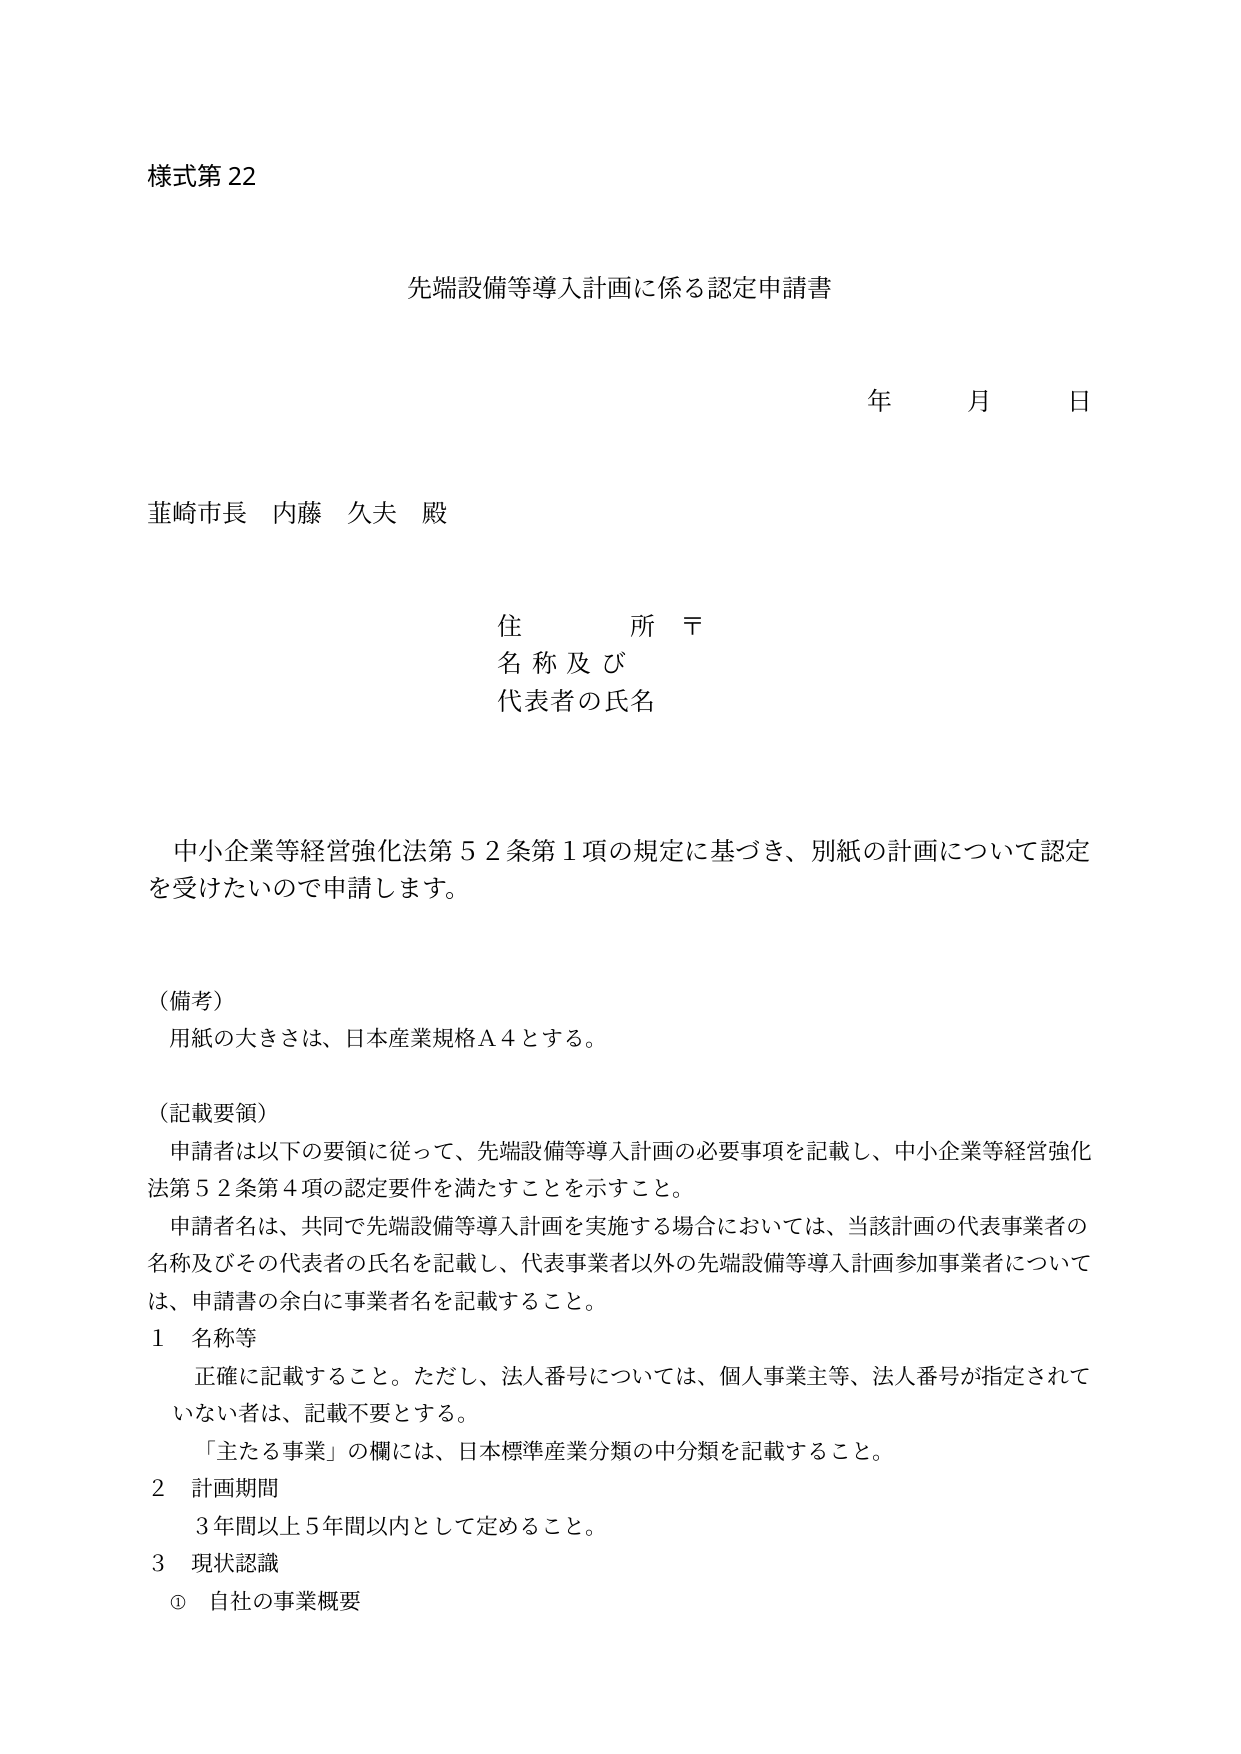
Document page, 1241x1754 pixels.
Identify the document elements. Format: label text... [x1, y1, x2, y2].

text （備考） [148, 981, 1092, 1018]
text 様式第22 [148, 156, 1092, 193]
text 名称及び [498, 643, 1092, 681]
text 申請者名は、共同で先端設備等導入計画を実施する場合においては、当該計画の代表事業者の名称及びその代表者の氏名を記載し、代表事業者以外の先端設備等導入計画参加事業者については、申請書の余白に事業者名を記載すること。 [148, 1206, 1092, 1318]
text 正確に記載すること。ただし、法人番号については、個人事業主等、法人番号が指定されていない者は、記載不要とする。 [173, 1356, 1092, 1431]
text 住 所 〒 [498, 606, 1092, 643]
text ３ 現状認識 [148, 1543, 1092, 1581]
text 韮崎市長 内藤 久夫 殿 [148, 493, 1092, 531]
text 「主たる事業」の欄には、日本標準産業分類の中分類を記載すること。 [173, 1431, 1092, 1468]
text （記載要領） [148, 1093, 1092, 1131]
text 用紙の大きさは、日本産業規格Ａ４とする。 [148, 1018, 1092, 1056]
text 先端設備等導入計画に係る認定申請書 [148, 268, 1092, 306]
text １ 名称等 [148, 1318, 1092, 1356]
text ① 自社の事業概要 [148, 1581, 1092, 1618]
text 申請者は以下の要領に従って、先端設備等導入計画の必要事項を記載し、中小企業等経営強化法第５２条第４項の認定要件を満たすことを示すこと。 [148, 1131, 1092, 1206]
text 中小企業等経営強化法第５２条第１項の規定に基づき、別紙の計画について認定を受けたいので申請します。 [148, 831, 1092, 906]
text 年 月 日 [148, 381, 1092, 418]
text 代表者の氏名 [498, 681, 1092, 718]
text ２ 計画期間 [148, 1468, 1092, 1506]
text ３年間以上５年間以内として定めること。 [148, 1506, 1092, 1543]
